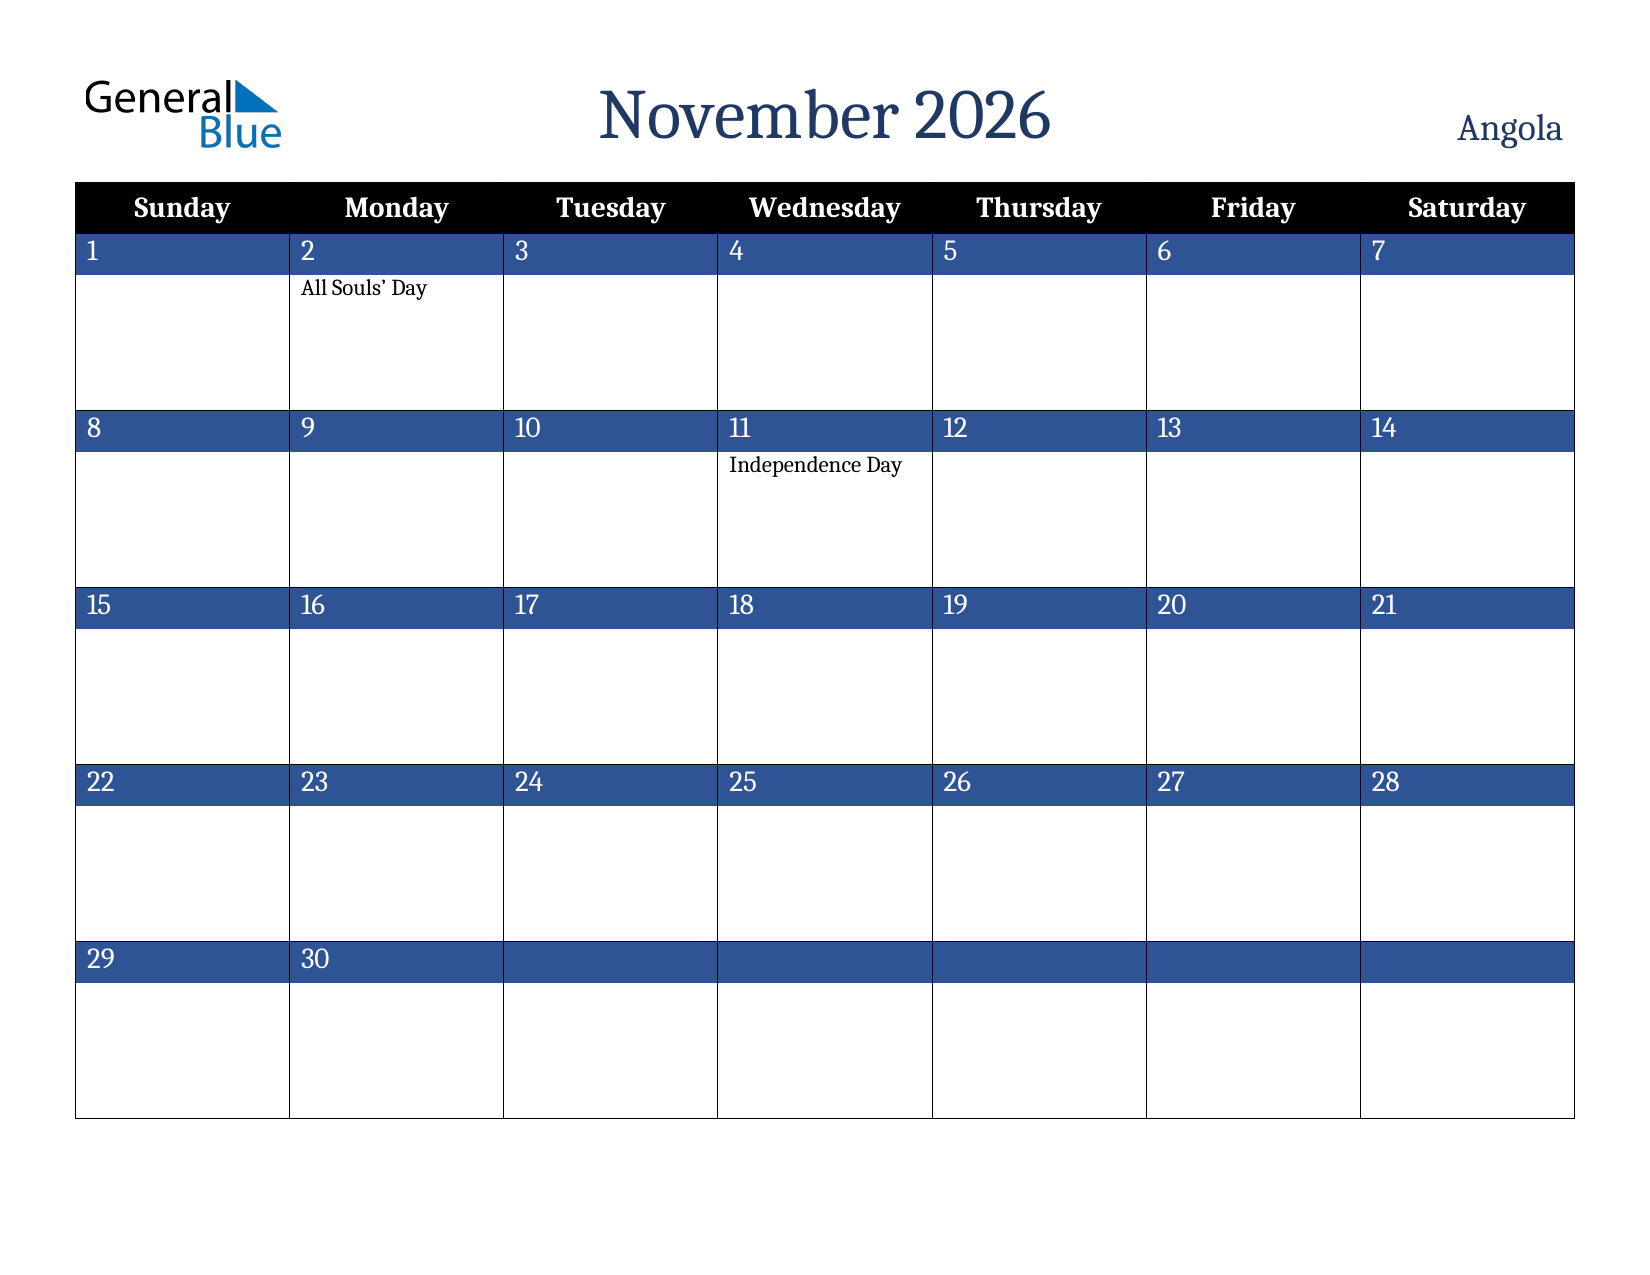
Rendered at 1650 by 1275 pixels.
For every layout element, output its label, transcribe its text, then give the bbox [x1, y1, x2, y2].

table_cell 24 [504, 765, 717, 806]
table_cell 8 [76, 411, 289, 452]
table_cell Monday [290, 183, 503, 233]
table_cell [290, 983, 503, 1118]
table_cell Sunday [76, 183, 289, 233]
table_cell [504, 452, 717, 587]
table_cell 11 [718, 411, 932, 452]
table_cell Independence Day [718, 452, 932, 587]
table_cell [1147, 942, 1360, 983]
table_cell [76, 983, 289, 1118]
table_cell [933, 275, 1146, 410]
picture [86, 80, 281, 148]
table_cell [504, 629, 717, 764]
table_cell [76, 629, 289, 764]
table_cell [290, 629, 503, 764]
table_cell [718, 629, 932, 764]
table_cell [1361, 806, 1574, 941]
table_header [76, 75, 503, 182]
table_cell [933, 942, 1146, 983]
table_cell 16 [290, 588, 503, 629]
table_cell 2 [290, 234, 503, 275]
table_cell 5 [933, 234, 1146, 275]
table_cell [504, 983, 717, 1118]
table_cell 3 [504, 234, 717, 275]
table_cell [76, 806, 289, 941]
table_cell [718, 942, 932, 983]
table_cell 4 [718, 234, 932, 275]
table_cell Tuesday [504, 183, 717, 233]
table_cell 23 [290, 765, 503, 806]
table_cell [504, 275, 717, 410]
table_cell [1147, 806, 1360, 941]
table_cell 18 [718, 588, 932, 629]
table_cell [1361, 942, 1574, 983]
table_cell 10 [504, 411, 717, 452]
table_header November 2026 [504, 75, 1146, 182]
table_cell [933, 983, 1146, 1118]
table_cell Saturday [1361, 183, 1574, 233]
table_cell 19 [933, 588, 1146, 629]
table_cell All Souls’ Day [290, 275, 503, 410]
table_cell [1361, 452, 1574, 587]
table_cell 29 [76, 942, 289, 983]
table_cell 14 [1361, 411, 1574, 452]
table_cell 30 [290, 942, 503, 983]
table_cell Wednesday [718, 183, 932, 233]
table_cell 25 [718, 765, 932, 806]
table_cell 20 [1147, 588, 1360, 629]
table_cell 17 [504, 588, 717, 629]
table_cell 13 [1147, 411, 1360, 452]
table_cell [1361, 983, 1574, 1118]
table_cell [504, 806, 717, 941]
table_cell 9 [290, 411, 503, 452]
table_cell [504, 942, 717, 983]
table_cell [290, 806, 503, 941]
table_cell [76, 275, 289, 410]
table_cell 15 [76, 588, 289, 629]
table_cell [1361, 275, 1574, 410]
table_cell 12 [933, 411, 1146, 452]
table_cell [718, 983, 932, 1118]
table_cell [1147, 275, 1360, 410]
table_cell [1361, 629, 1574, 764]
table_cell Friday [1147, 183, 1360, 233]
table_cell 6 [1147, 234, 1360, 275]
table_cell 1 [76, 234, 289, 275]
table_cell 28 [1361, 765, 1574, 806]
table_cell 27 [1147, 765, 1360, 806]
table_cell [290, 452, 503, 587]
table_cell [1147, 629, 1360, 764]
table_cell 22 [76, 765, 289, 806]
table_cell 26 [933, 765, 1146, 806]
table_cell 7 [1361, 234, 1574, 275]
table_cell [1147, 983, 1360, 1118]
table_cell [933, 806, 1146, 941]
table_header Angola [1146, 75, 1574, 182]
table_cell 21 [1361, 588, 1574, 629]
table_cell [718, 806, 932, 941]
table_cell [76, 452, 289, 587]
table_cell Thursday [933, 183, 1146, 233]
table_cell [718, 275, 932, 410]
table_cell [933, 452, 1146, 587]
table_cell [1147, 452, 1360, 587]
table_cell [933, 629, 1146, 764]
